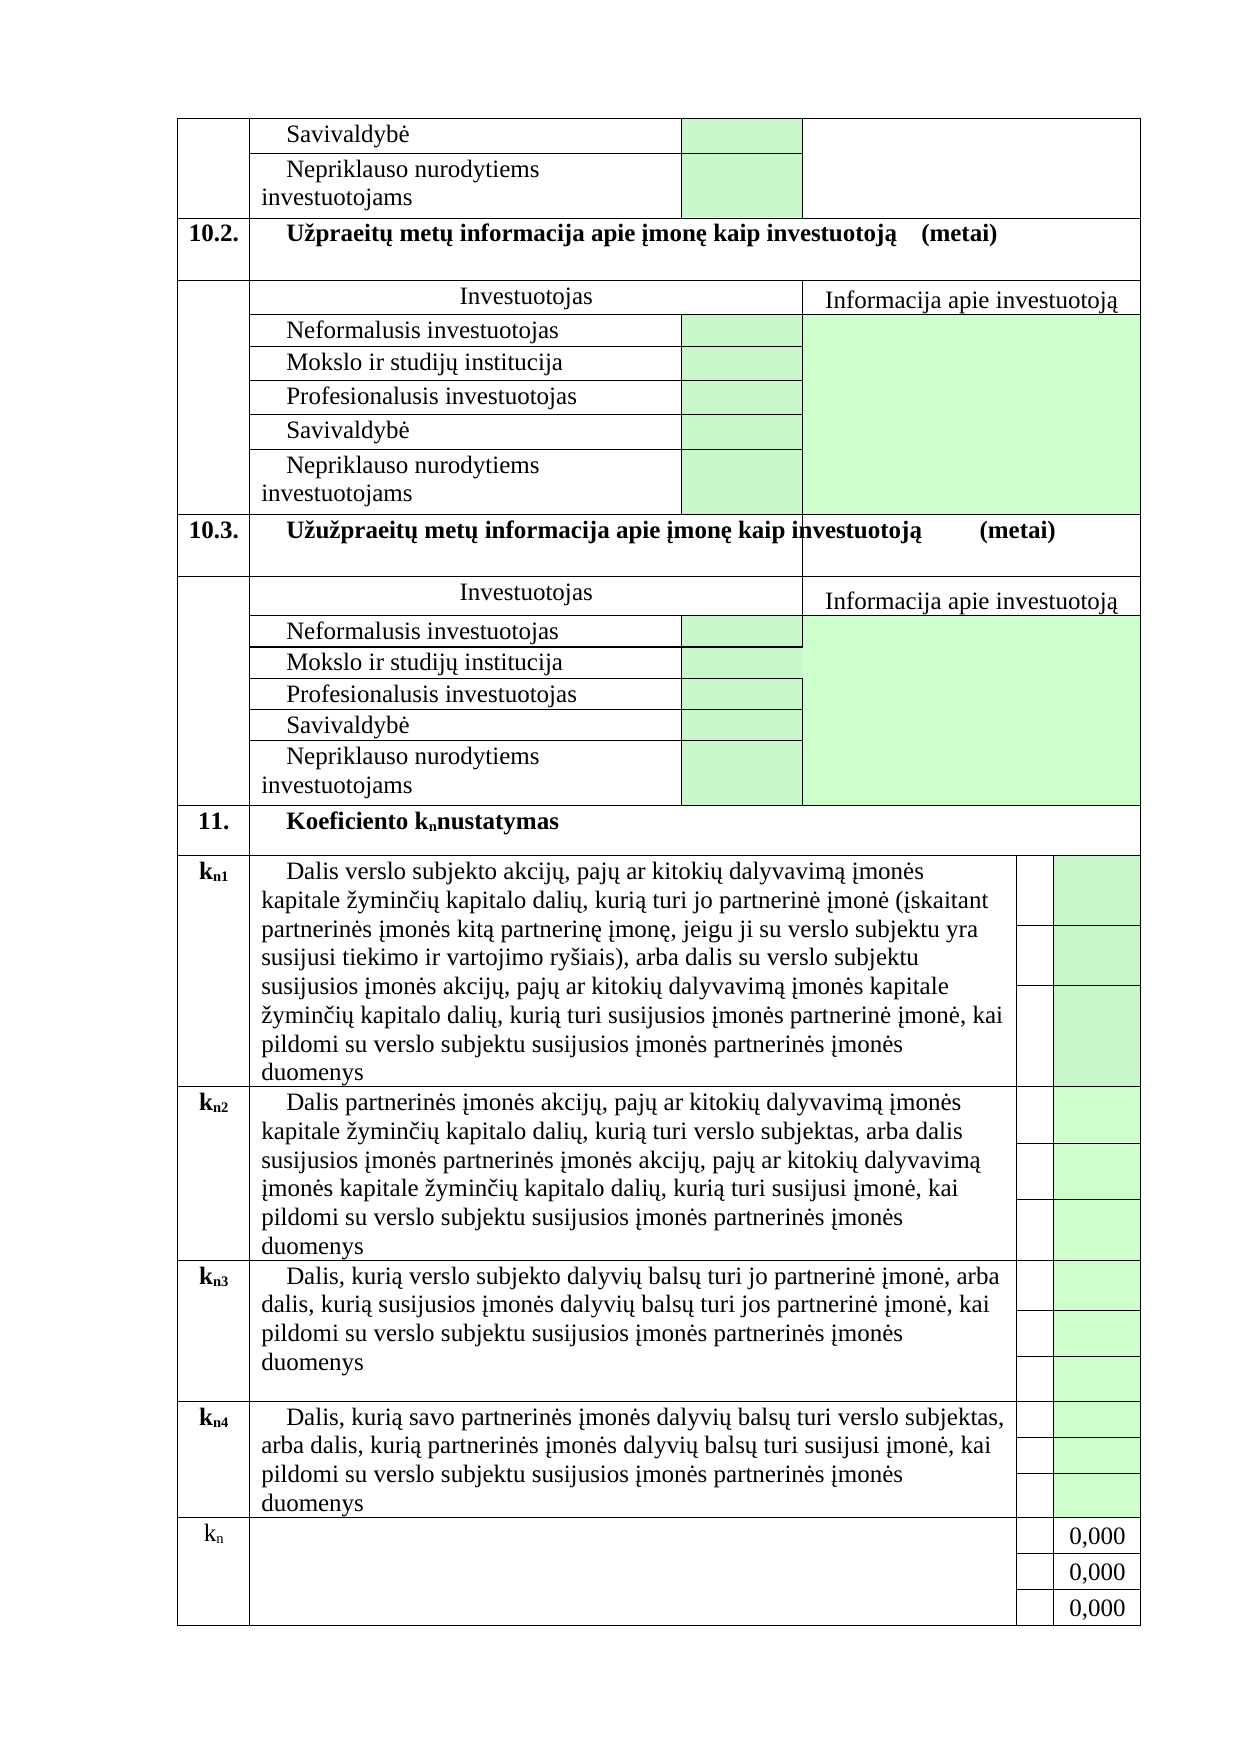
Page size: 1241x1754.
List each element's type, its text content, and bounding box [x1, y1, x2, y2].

table_cell [178, 281, 249, 514]
table_cell Savivaldybė [250, 415, 681, 449]
table_cell Investuotojas [250, 577, 802, 615]
table_cell Informacija apie investuotoją [803, 577, 1140, 615]
table_cell [1054, 1474, 1140, 1517]
table_cell [682, 415, 802, 449]
table_cell Neformalusis investuotojas [250, 315, 681, 346]
table_cell [250, 1518, 1016, 1625]
table_cell [1017, 1402, 1053, 1437]
table_cell kn3 [178, 1261, 249, 1401]
table_cell [682, 648, 802, 678]
table_cell (metai) [910, 219, 1140, 280]
table_cell Mokslo ir studijų institucija [250, 648, 681, 678]
table_cell [1054, 1357, 1140, 1401]
table_cell [682, 347, 802, 380]
table_cell [1017, 1518, 1053, 1553]
table_cell [1017, 926, 1053, 985]
table_cell Dalis, kurią savo partnerinės įmonės dalyvių balsų turi verslo subjektas, arba dalis, kurią partnerinės įmonės dalyvių balsų turi susijusi įmonė, kai pildomi su verslo subjektu susijusios įmonės partnerinės įmonės duomenys [250, 1402, 1016, 1517]
table_cell 0,000 [1054, 1590, 1140, 1625]
table_cell 0,000 [1054, 1554, 1140, 1589]
table_cell [1017, 986, 1053, 1086]
table_cell Nepriklauso nurodytiems investuotojams [250, 741, 681, 805]
table_cell [1017, 1087, 1053, 1142]
table_cell [682, 119, 802, 153]
table_cell Dalis partnerinės įmonės akcijų, pajų ar kitokių dalyvavimą įmonės kapitale žyminčių kapitalo dalių, kurią turi verslo subjektas, arba dalis susijusios įmonės partnerinės įmonės akcijų, pajų ar kitokių dalyvavimą įmonės kapitale žyminčių kapitalo dalių, kurią turi susijusi įmonė, kai pildomi su verslo subjektu susijusios įmonės partnerinės įmonės duomenys [250, 1087, 1016, 1260]
table_cell Investuotojas [250, 281, 802, 314]
table_cell Informacija apie investuotoją [803, 281, 1140, 314]
table_cell [682, 315, 802, 346]
table_cell [1017, 1144, 1053, 1199]
table_cell [1017, 1261, 1053, 1310]
table_cell [1054, 1200, 1140, 1260]
table_cell [1017, 1357, 1053, 1401]
table_cell [682, 450, 802, 514]
table_cell [682, 741, 802, 805]
table_cell [1017, 1311, 1053, 1356]
table_cell [1054, 1402, 1140, 1437]
table_cell [1017, 856, 1053, 925]
table_cell 10.2. [178, 219, 249, 280]
table_cell [1017, 1590, 1053, 1625]
table_cell [1017, 1200, 1053, 1260]
table_cell Užužpraeitų metų informacija apie įmonę kaip investuotoją [250, 515, 802, 576]
table_cell kn [178, 1518, 249, 1625]
table_cell Dalis, kurią verslo subjekto dalyvių balsų turi jo partnerinė įmonė, arba dalis, kurią susijusios įmonės dalyvių balsų turi jos partnerinė įmonė, kai pildomi su verslo subjektu susijusios įmonės partnerinės įmonės duomenys [250, 1261, 1016, 1401]
table_cell [1017, 1438, 1053, 1473]
table_cell 0,000 [1054, 1518, 1140, 1553]
table_cell kn4 [178, 1402, 249, 1517]
table_cell (metai) [968, 515, 1140, 576]
table_cell Užužpraeitų metų informacija apie įmonę kaip investuotoją [803, 515, 968, 576]
table_cell kn1 [178, 856, 249, 1086]
table_cell kn2 [178, 1087, 249, 1260]
table_cell 10.3. [178, 515, 249, 576]
table_cell Mokslo ir studijų institucija [250, 347, 681, 380]
table_cell Savivaldybė [250, 119, 681, 153]
table_cell 11. [178, 806, 249, 855]
table_cell [1054, 986, 1140, 1086]
table_cell [682, 679, 802, 709]
table_cell Nepriklauso nurodytiems investuotojams [250, 450, 681, 514]
table_cell [682, 154, 802, 217]
table_cell [1017, 1474, 1053, 1517]
table_cell [178, 577, 249, 805]
table_cell [682, 381, 802, 414]
table_cell [682, 616, 802, 646]
table_cell Profesionalusis investuotojas [250, 679, 681, 709]
table_cell [1054, 1438, 1140, 1473]
table_cell [1054, 926, 1140, 985]
table_cell [1054, 1261, 1140, 1310]
table_cell [1054, 1144, 1140, 1199]
table_cell Neformalusis investuotojas [250, 616, 681, 646]
table_cell [803, 315, 1140, 514]
table_cell Dalis verslo subjekto akcijų, pajų ar kitokių dalyvavimą įmonės kapitale žyminčių kapitalo dalių, kurią turi jo partnerinė įmonė (įskaitant partnerinės įmonės kitą partnerinę įmonę, jeigu ji su verslo subjektu yra susijusi tiekimo ir vartojimo ryšiais), arba dalis su verslo subjektu susijusios įmonės akcijų, pajų ar kitokių dalyvavimą įmonės kapitale žyminčių kapitalo dalių, kurią turi susijusios įmonės partnerinė įmonė, kai pildomi su verslo subjektu susijusios įmonės partnerinės įmonės duomenys [250, 856, 1016, 1086]
table_cell Profesionalusis investuotojas [250, 381, 681, 414]
table_cell [1054, 1087, 1140, 1142]
table_cell Savivaldybė [250, 710, 681, 740]
table_cell Nepriklauso nurodytiems investuotojams [250, 154, 681, 217]
table_cell Koeficiento knnustatymas [250, 806, 1140, 855]
table_cell [802, 616, 1140, 805]
table_cell [1017, 1554, 1053, 1589]
table_cell [682, 710, 802, 740]
table_cell Užpraeitų metų informacija apie įmonę kaip investuotoją [250, 219, 910, 280]
table_cell [1054, 856, 1140, 925]
table_cell [1054, 1311, 1140, 1356]
